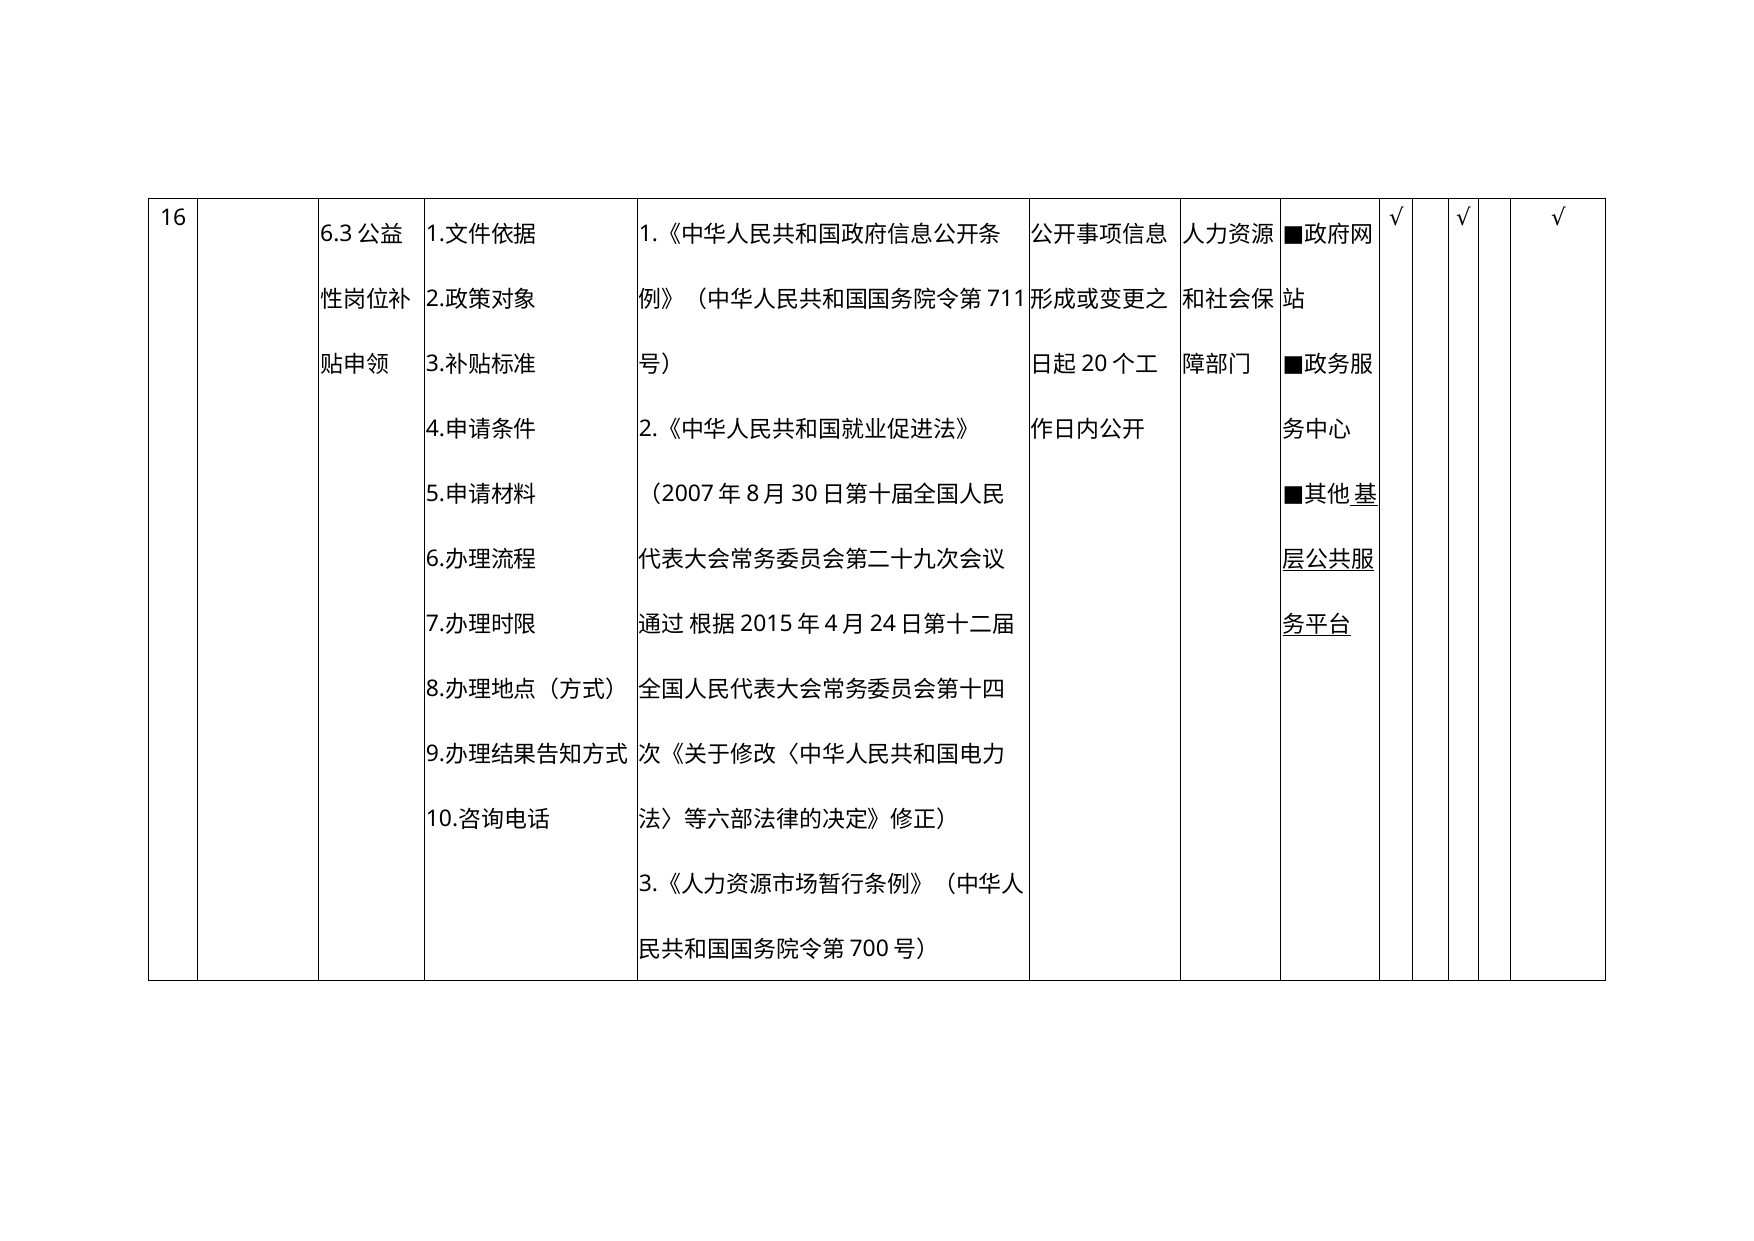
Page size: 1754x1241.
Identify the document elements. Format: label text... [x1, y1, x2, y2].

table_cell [638, 199, 1029, 980]
table_cell √ [1511, 199, 1605, 980]
table_cell 人力资源和社会保障部门 [1181, 199, 1280, 980]
table_cell 1.文件依据 2.政策对象 3.补贴标准 4.申请条件 5.申请材料 6.办理流程 7.办理时限 8.办理地点（方式） 9.办理结果告知方式 10.咨询电话 [425, 199, 637, 980]
table_cell √ [1380, 199, 1412, 980]
table_cell 6.3公益性岗位补贴申领 [319, 199, 424, 980]
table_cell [1281, 199, 1379, 980]
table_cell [1030, 199, 1180, 980]
table_cell [1413, 199, 1448, 980]
table_cell 16 [149, 199, 197, 980]
table_cell [1479, 199, 1510, 980]
table_cell √ [1449, 199, 1478, 980]
